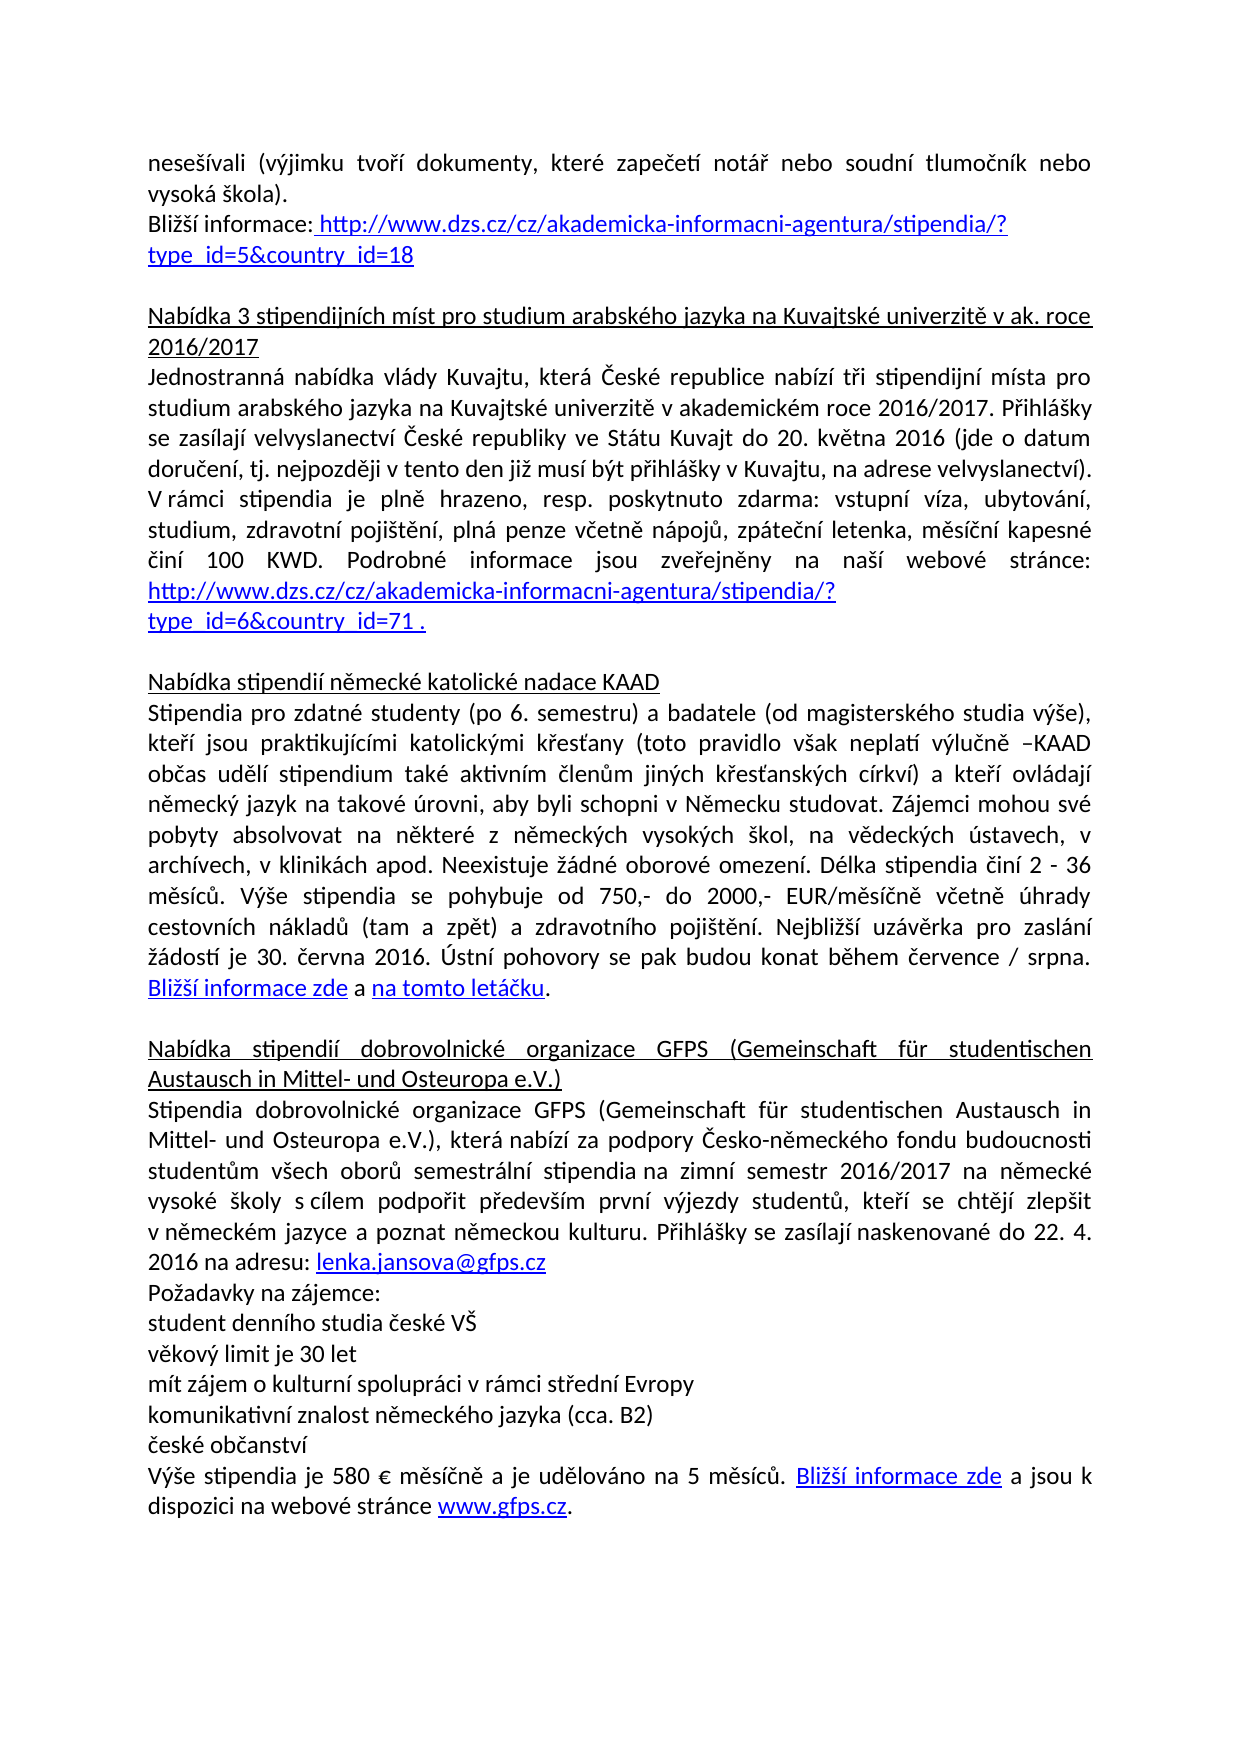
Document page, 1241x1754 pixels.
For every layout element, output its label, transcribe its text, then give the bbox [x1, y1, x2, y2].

text Nabídka stipendií dobrovolnické organizace GFPS (Gemeinschaft für studentischen Austausch in Mittel- und Osteuropa e.V.) [148, 1033, 1093, 1059]
text student denního studia české VŠ [148, 1307, 1093, 1338]
text Požadavky na zájemce: [148, 1277, 1093, 1307]
text Nabídka 3 stipendijních míst pro studium arabského jazyka na Kuvajtské univerzitě v ak. roce 2016/2017 [148, 300, 1093, 326]
text Nabídka 3 stipendijních míst pro studium arabského jazyka na Kuvajtské univerzitě v ak. roce 2016/2017 [148, 328, 1093, 361]
text české občanství [148, 1429, 1093, 1460]
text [148, 148, 1093, 209]
text Výše stipendia je 580 € měsíčně a je udělováno na 5 měsíců. Bližší informace zde a jsou k dispozici na webové stránce www.gfps.cz. [148, 1460, 1093, 1521]
text Nabídka stipendií dobrovolnické organizace GFPS (Gemeinschaft für studentischen Austausch in Mittel- und Osteuropa e.V.) [148, 1060, 1093, 1094]
text věkový limit je 30 let [148, 1338, 1093, 1368]
text Nabídka stipendií německé katolické nadace KAAD [148, 666, 1093, 697]
text Jednostranná nabídka vlády Kuvajtu, která České republice nabízí tři stipendijní místa pro studium arabského jazyka na Kuvajtské univerzitě v akademickém roce 2016/2017. Přihlášky se zasílají velvyslanectví České republiky ve Státu Kuvajt do 20. května 2016 (jde o datum doručení, tj. nejpozději v tento den již musí být přihlášky v Kuvajtu, na adrese velvyslanectví). V rámci stipendia je plně hrazeno, resp. poskytnuto zdarma: vstupní víza, ubytování, studium, zdravotní pojištění, plná penze včetně nápojů, zpáteční letenka, měsíční kapesné činí 100 KWD. Podrobné informace jsou zveřejněny na naší webové stránce: http://www.dzs.cz/cz/akademicka-informacni-agentura/stipendia/?type_id=6&country_id=71 . [148, 361, 1093, 636]
text komunikativní znalost německého jazyka (cca. B2) [148, 1399, 1093, 1429]
text Stipendia pro zdatné studenty (po 6. semestru) a badatele (od magisterského studia výše), kteří jsou praktikujícími katolickými křesťany (toto pravidlo však neplatí výlučně –KAAD občas udělí stipendium také aktivním členům jiných křesťanských církví) a kteří ovládají německý jazyk na takové úrovni, aby byli schopni v Německu studovat. Zájemci mohou své pobyty absolvovat na některé z německých vysokých škol, na vědeckých ústavech, v archívech, v klinikách apod. Neexistuje žádné oborové omezení. Délka stipendia činí 2 - 36 měsíců. Výše stipendia se pohybuje od 750,- do 2000,- EUR/měsíčně včetně úhrady cestovních nákladů (tam a zpět) a zdravotního pojištění. Nejbližší uzávěrka pro zaslání žádostí je 30. června 2016. Ústní pohovory se pak budou konat během července / srpna. Bližší informace zde a na tomto letáčku. [148, 697, 1093, 1002]
text mít zájem o kulturní spolupráci v rámci střední Evropy [148, 1368, 1093, 1399]
text Stipendia dobrovolnické organizace GFPS (Gemeinschaft für studentischen Austausch in Mittel- und Osteuropa e.V.), která nabízí za podpory Česko-německého fondu budoucnosti studentům všech oborů semestrální stipendia na zimní semestr 2016/2017 na německé vysoké školy s cílem podpořit především první výjezdy studentů, kteří se chtějí zlepšit v německém jazyce a poznat německou kulturu. Přihlášky se zasílají naskenované do 22. 4. 2016 na adresu: lenka.jansova@gfps.cz [148, 1094, 1093, 1277]
text Bližší informace: http://www.dzs.cz/cz/akademicka-informacni-agentura/stipendia/?type_id=5&country_id=18 [148, 209, 1093, 270]
